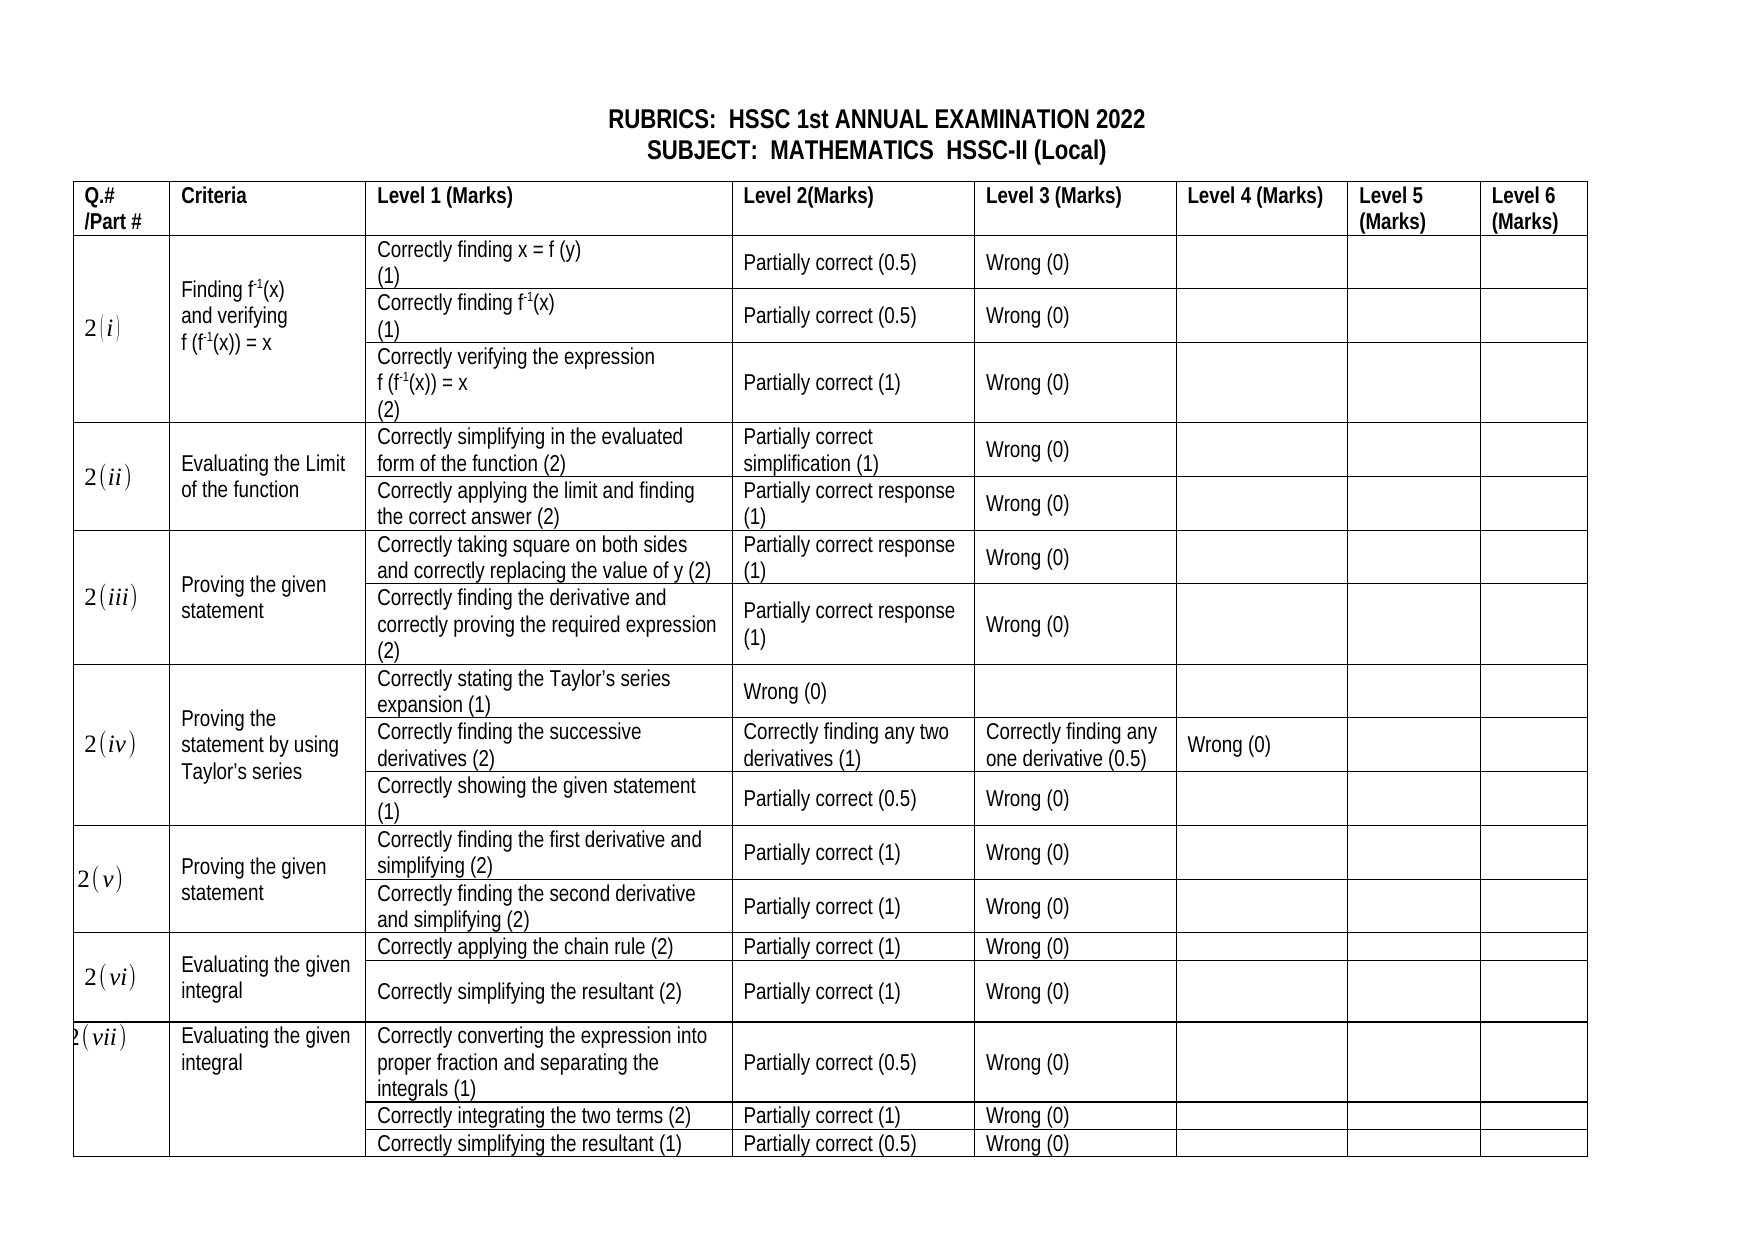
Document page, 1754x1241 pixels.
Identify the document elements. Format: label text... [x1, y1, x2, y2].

table_cell Partially correct (0.5) [733, 1130, 974, 1156]
table_cell Partially correct response (1) [733, 477, 974, 529]
table_cell [1348, 1103, 1480, 1129]
table_header Level 4 (Marks) [1177, 182, 1347, 234]
table_cell Correctly finding any two derivatives (1) [733, 718, 974, 771]
table_cell [975, 665, 1176, 717]
table_cell Wrong (0) [975, 236, 1176, 288]
table_cell Partially correct response (1) [733, 584, 974, 663]
table_cell [1177, 1130, 1347, 1156]
table_cell Evaluating the given integral [170, 933, 365, 1021]
table_cell Correctly simplifying in the evaluated form of the function (2) [366, 423, 732, 476]
table_cell Partially correct (0.5) [733, 772, 974, 825]
table_cell Partially correct (0.5) [733, 236, 974, 288]
table_cell Wrong (0) [975, 772, 1176, 825]
table_cell [74, 236, 169, 422]
table_cell [1348, 826, 1480, 878]
table_header Level 1 (Marks) [366, 182, 732, 234]
table_cell [1177, 236, 1347, 288]
table_cell Correctly finding any one derivative (0.5) [975, 718, 1176, 771]
table_cell [1348, 423, 1480, 476]
table_cell Correctly simplifying the resultant (1) [366, 1130, 732, 1156]
table_cell [1177, 933, 1347, 959]
table_cell [1177, 665, 1347, 717]
table_cell [1481, 343, 1587, 422]
table_cell Partially correct (1) [733, 1103, 974, 1129]
table_header Q.# /Part # [74, 182, 169, 234]
table_cell Wrong (0) [975, 1130, 1176, 1156]
table_cell [1177, 1103, 1347, 1129]
table_cell Wrong (0) [1177, 718, 1347, 771]
table_cell Correctly applying the limit and finding the correct answer (2) [366, 477, 732, 529]
table_cell Wrong (0) [975, 1103, 1176, 1129]
table_cell [1348, 236, 1480, 288]
table_header Level 2(Marks) [733, 182, 974, 234]
table_cell [1177, 772, 1347, 825]
table_cell Partially correct (1) [733, 826, 974, 878]
text RUBRICS: HSSC 1st ANNUAL EXAMINATION 2022 [120, 103, 1634, 134]
table_cell Correctly finding the first derivative and simplifying (2) [366, 826, 732, 878]
table_cell Proving the given statement [170, 826, 365, 932]
table_cell Partially correct (1) [733, 961, 974, 1021]
table_cell [1481, 718, 1587, 771]
table_cell [1177, 584, 1347, 663]
table_cell Correctly stating the Taylor’s series expansion (1) [366, 665, 732, 717]
table_cell Finding f-1(x) and verifying f (f-1(x)) = x [170, 236, 365, 422]
table_cell Correctly finding x = f (y) (1) [366, 236, 732, 288]
table_cell [1348, 584, 1480, 663]
table_header Level 6 (Marks) [1481, 182, 1587, 234]
table_cell [1348, 718, 1480, 771]
table_cell Wrong (0) [975, 289, 1176, 342]
table_cell Wrong (0) [975, 423, 1176, 476]
table_cell [1348, 289, 1480, 342]
table_cell Partially correct simplification (1) [733, 423, 974, 476]
table_cell Correctly converting the expression into proper fraction and separating the integrals (1) [366, 1023, 732, 1101]
table_cell Partially correct (1) [733, 933, 974, 959]
table_cell [1177, 289, 1347, 342]
table_cell [1481, 531, 1587, 583]
table_cell [1481, 236, 1587, 288]
table_cell [74, 423, 169, 529]
table_cell Partially correct (0.5) [733, 1023, 974, 1101]
table_cell [74, 531, 169, 663]
table_cell [1177, 477, 1347, 529]
table_cell Correctly showing the given statement (1) [366, 772, 732, 825]
table_cell Wrong (0) [975, 584, 1176, 663]
table_cell [1177, 531, 1347, 583]
table_cell [1481, 1103, 1587, 1129]
table_cell [1348, 531, 1480, 583]
table_cell [1481, 1023, 1587, 1101]
table_cell Correctly finding f-1(x) (1) [366, 289, 732, 342]
table_cell [1481, 665, 1587, 717]
table_header Level 5 (Marks) [1348, 182, 1480, 234]
table_cell Correctly verifying the expression f (f-1(x)) = x (2) [366, 343, 732, 422]
table_cell [1177, 423, 1347, 476]
table_cell [1481, 961, 1587, 1021]
table_cell [1481, 1130, 1587, 1156]
table_cell [1481, 289, 1587, 342]
table_cell Correctly simplifying the resultant (2) [366, 961, 732, 1021]
table_cell Correctly integrating the two terms (2) [366, 1103, 732, 1129]
table_cell [1481, 423, 1587, 476]
table_cell Correctly applying the chain rule (2) [366, 933, 732, 959]
table_cell Partially correct (0.5) [733, 289, 974, 342]
table_cell Evaluating the given integral [170, 1023, 365, 1156]
table_header Level 3 (Marks) [975, 182, 1176, 234]
table_cell Correctly finding the successive derivatives (2) [366, 718, 732, 771]
table_cell Correctly finding the derivative and correctly proving the required expression (2) [366, 584, 732, 663]
table_cell Correctly finding the second derivative and simplifying (2) [366, 880, 732, 932]
table_cell Wrong (0) [975, 1023, 1176, 1101]
table_cell Evaluating the Limit of the function [170, 423, 365, 529]
table_cell [1348, 1023, 1480, 1101]
table_cell [1177, 826, 1347, 878]
table_cell [1348, 343, 1480, 422]
table_cell Wrong (0) [975, 961, 1176, 1021]
table_cell [1348, 772, 1480, 825]
table_cell [1348, 477, 1480, 529]
table_cell [1348, 1130, 1480, 1156]
table_cell Partially correct response (1) [733, 531, 974, 583]
table_cell [1177, 1023, 1347, 1101]
table_cell [74, 665, 169, 825]
table_cell [1481, 772, 1587, 825]
table_cell Proving the statement by using Taylor’s series [170, 665, 365, 825]
table_header Criteria [170, 182, 365, 234]
table_cell [1348, 961, 1480, 1021]
table_cell [1348, 880, 1480, 932]
table_cell [1177, 880, 1347, 932]
table_cell [1481, 880, 1587, 932]
table_cell [1481, 477, 1587, 529]
table_cell Partially correct (1) [733, 880, 974, 932]
table_cell Wrong (0) [975, 933, 1176, 959]
table_cell Wrong (0) [975, 531, 1176, 583]
table_cell [1481, 826, 1587, 878]
text SUBJECT: MATHEMATICS HSSC-II (Local) [120, 134, 1634, 165]
table_cell Proving the given statement [170, 531, 365, 663]
table_cell [1348, 933, 1480, 959]
table_cell Wrong (0) [975, 826, 1176, 878]
table_cell [1177, 961, 1347, 1021]
table_cell Correctly taking square on both sides and correctly replacing the value of y (2) [366, 531, 732, 583]
table_cell Wrong (0) [733, 665, 974, 717]
table_cell [1177, 343, 1347, 422]
table_cell [1348, 665, 1480, 717]
table_cell Wrong (0) [975, 477, 1176, 529]
table_cell Wrong (0) [975, 343, 1176, 422]
table_cell Wrong (0) [975, 880, 1176, 932]
table_cell [74, 1023, 169, 1156]
table_cell Partially correct (1) [733, 343, 974, 422]
table_cell [74, 826, 169, 932]
table_cell [1481, 584, 1587, 663]
table_cell [74, 933, 169, 1021]
table_cell [1481, 933, 1587, 959]
